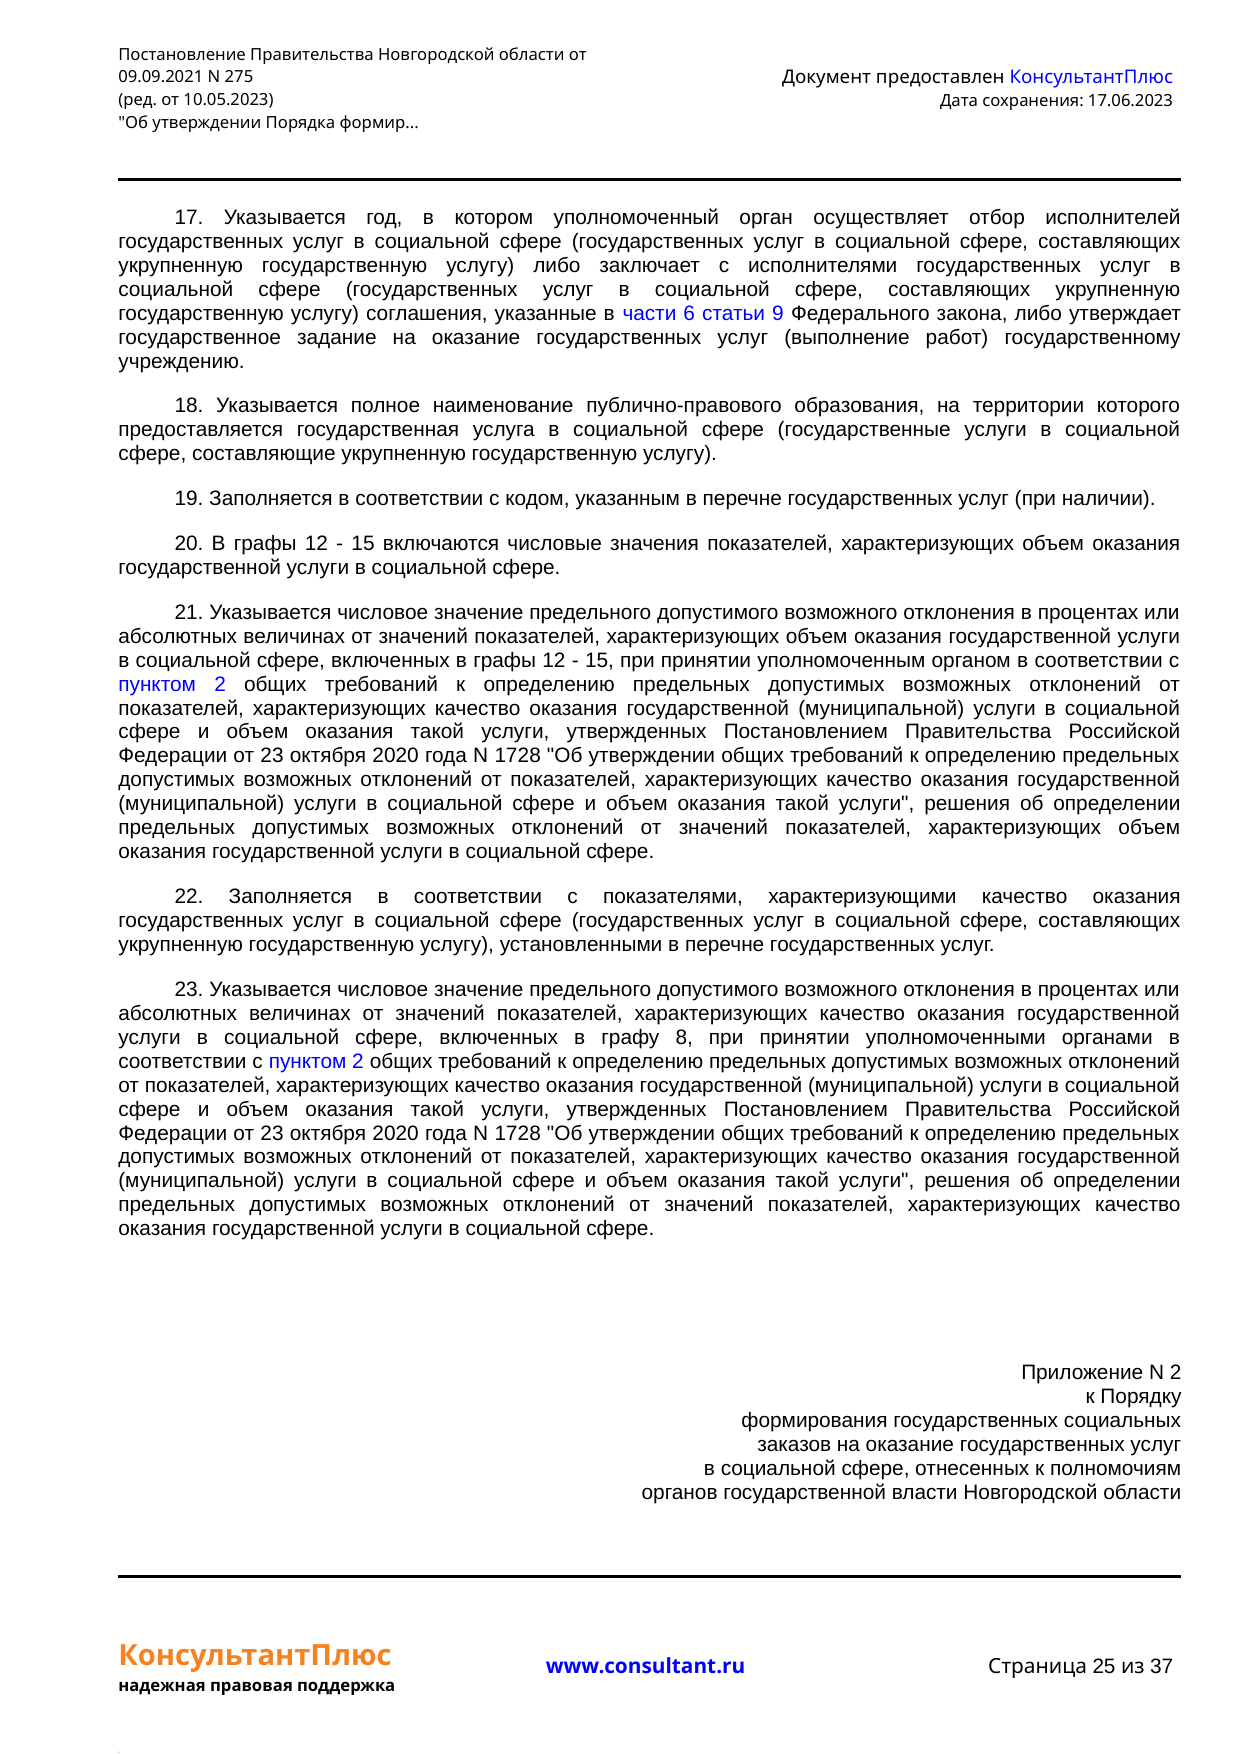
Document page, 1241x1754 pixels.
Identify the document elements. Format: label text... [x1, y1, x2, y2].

text органов государственной власти Новгородской области [118, 1480, 1181, 1504]
text 17. Указывается год, в котором уполномоченный орган осуществляет отбор исполнителей государственных услуг в социальной сфере (государственных услуг в социальной сфере, составляющих укрупненную государственную услугу) либо заключает с исполнителями государственных услуг в социальной сфере (государственных услуг в социальной сфере, составляющих укрупненную государственную услугу) соглашения, указанные в части 6 статьи 9 Федерального закона, либо утверждает государственное задание на оказание государственных услуг (выполнение работ) государственному учреждению. [118, 205, 1181, 372]
text 20. В графы 12 - 15 включаются числовые значения показателей, характеризующих объем оказания государственной услуги в социальной сфере. [118, 531, 1181, 579]
text 21. Указывается числовое значение предельного допустимого возможного отклонения в процентах или абсолютных величинах от значений показателей, характеризующих объем оказания государственной услуги в социальной сфере, включенных в графы 12 - 15, при принятии уполномоченным органом в соответствии с пунктом 2 общих требований к определению предельных допустимых возможных отклонений от показателей, характеризующих качество оказания государственной (муниципальной) услуги в социальной сфере и объем оказания такой услуги, утвержденных Постановлением Правительства Российской Федерации от 23 октября 2020 года N 1728 "Об утверждении общих требований к определению предельных допустимых возможных отклонений от показателей, характеризующих качество оказания государственной (муниципальной) услуги в социальной сфере и объем оказания такой услуги", решения об определении предельных допустимых возможных отклонений от значений показателей, характеризующих объем оказания государственной услуги в социальной сфере. [118, 599, 1181, 863]
text Приложение N 2 [118, 1360, 1181, 1384]
text 19. Заполняется в соответствии с кодом, указанным в перечне государственных услуг (при наличии). [118, 486, 1181, 510]
text в социальной сфере, отнесенных к полномочиям [118, 1456, 1181, 1480]
text 18. Указывается полное наименование публично-правового образования, на территории которого предоставляется государственная услуга в социальной сфере (государственные услуги в социальной сфере, составляющие укрупненную государственную услугу). [118, 393, 1181, 465]
text к Порядку [118, 1384, 1181, 1408]
text формирования государственных социальных [118, 1408, 1181, 1432]
text заказов на оказание государственных услуг [118, 1432, 1181, 1456]
text 23. Указывается числовое значение предельного допустимого возможного отклонения в процентах или абсолютных величинах от значений показателей, характеризующих качество оказания государственной услуги в социальной сфере, включенных в графу 8, при принятии уполномоченными органами в соответствии с пунктом 2 общих требований к определению предельных допустимых возможных отклонений от показателей, характеризующих качество оказания государственной (муниципальной) услуги в социальной сфере и объем оказания такой услуги, утвержденных Постановлением Правительства Российской Федерации от 23 октября 2020 года N 1728 "Об утверждении общих требований к определению предельных допустимых возможных отклонений от показателей, характеризующих качество оказания государственной (муниципальной) услуги в социальной сфере и объем оказания такой услуги", решения об определении предельных допустимых возможных отклонений от значений показателей, характеризующих качество оказания государственной услуги в социальной сфере. [118, 977, 1181, 1240]
text 22. Заполняется в соответствии с показателями, характеризующими качество оказания государственных услуг в социальной сфере (государственных услуг в социальной сфере, составляющих укрупненную государственную услугу), установленными в перечне государственных услуг. [118, 884, 1181, 956]
